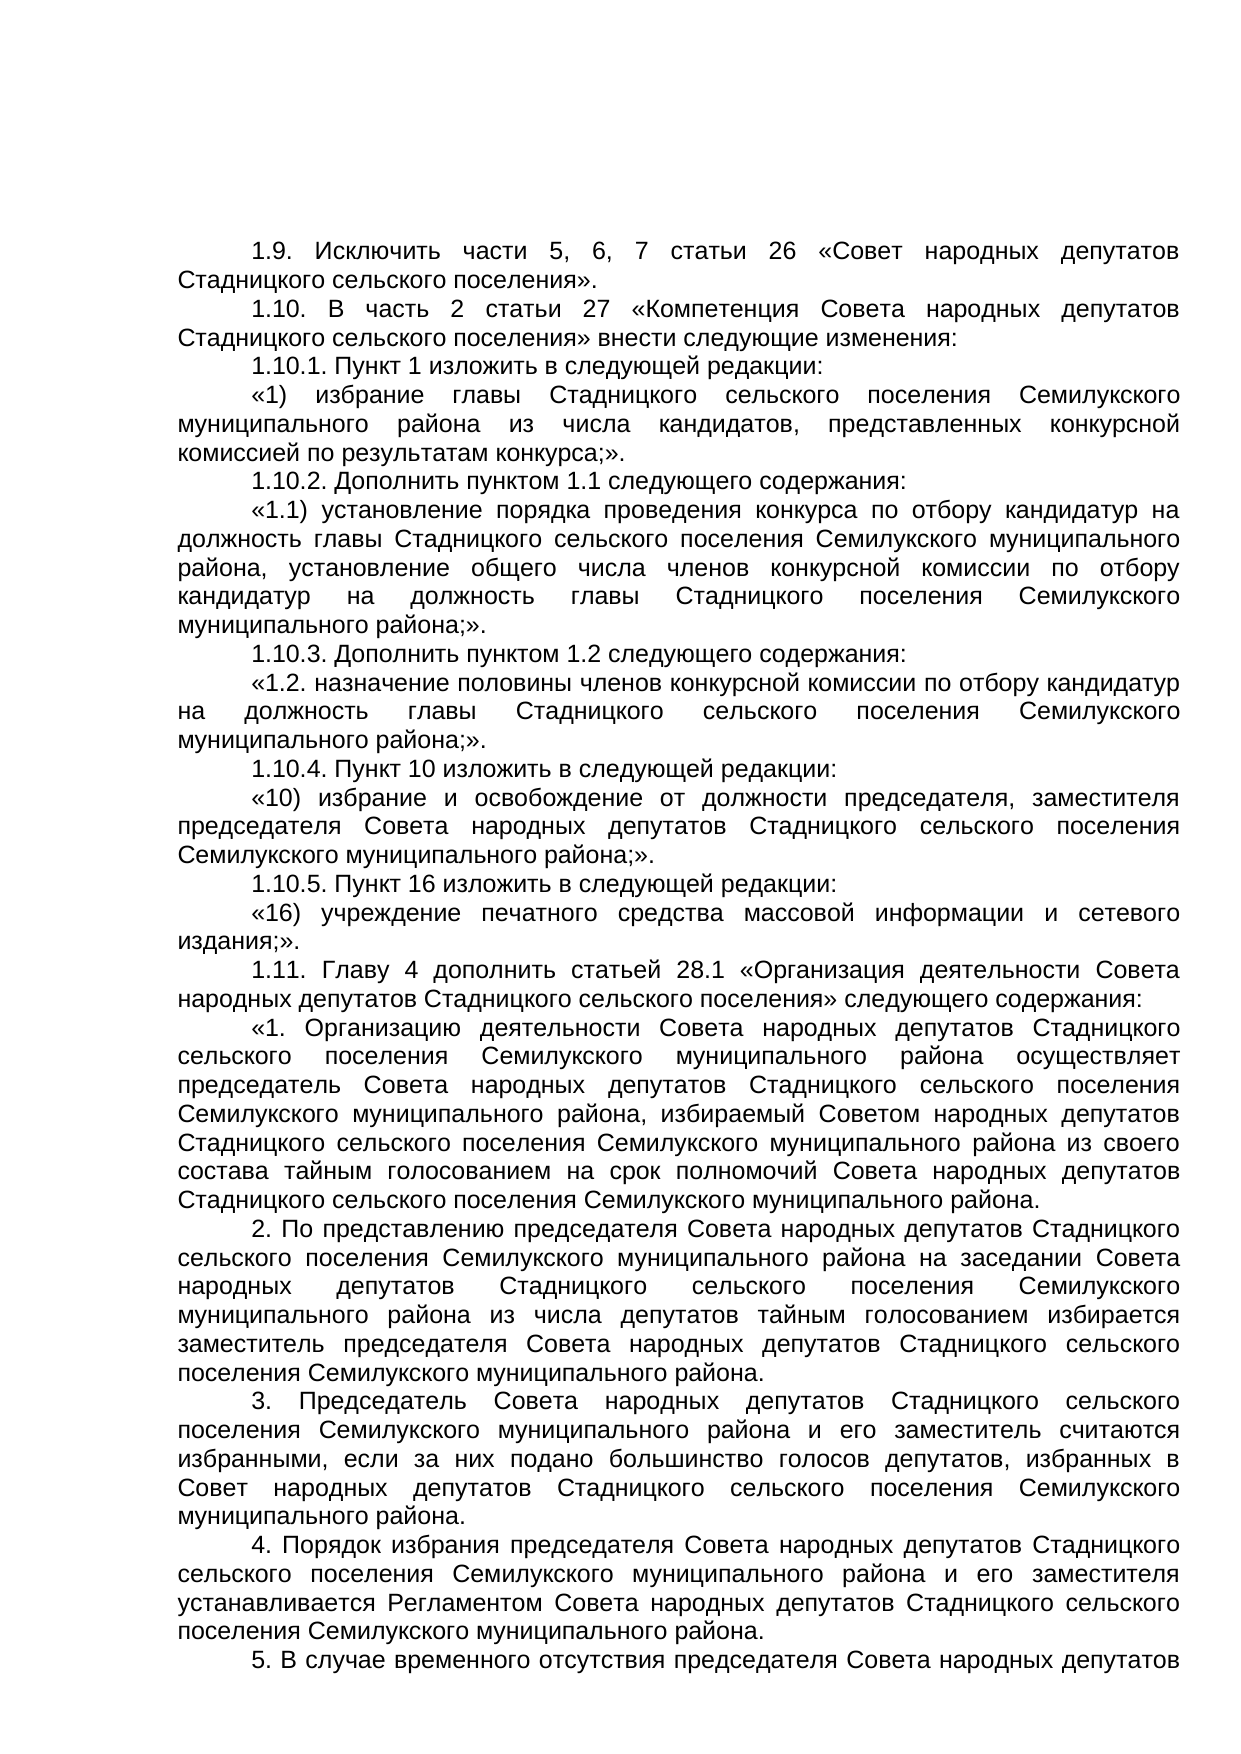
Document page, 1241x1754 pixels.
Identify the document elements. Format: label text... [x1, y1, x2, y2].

text 4. Порядок избрания председателя Совета народных депутатов Стадницкого сельского поселения Семилукского муниципального района и его заместителя устанавливается Регламентом Совета народных депутатов Стадницкого сельского поселения Семилукского муниципального района. [177, 1530, 1181, 1645]
text 1.10.2. Дополнить пунктом 1.1 следующего содержания: [177, 466, 1181, 495]
text «1.2. назначение половины членов конкурсной комиссии по отбору кандидатур на должность главы Стадницкого сельского поселения Семилукского муниципального района;». [177, 667, 1181, 754]
text 1.10.3. Дополнить пунктом 1.2 следующего содержания: [177, 639, 1181, 667]
text 1.10.1. Пункт 1 изложить в следующей редакции: [177, 351, 1181, 380]
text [177, 1645, 1181, 1674]
text 1.10.5. Пункт 16 изложить в следующей редакции: [177, 869, 1181, 897]
text «1) избрание главы Стадницкого сельского поселения Семилукского муниципального района из числа кандидатов, представленных конкурсной комиссией по результатам конкурса;». [177, 380, 1181, 466]
text «10) избрание и освобождение от должности председателя, заместителя председателя Совета народных депутатов Стадницкого сельского поселения Семилукского муниципального района;». [177, 782, 1181, 869]
text 1.9. Исключить части 5, 6, 7 статьи 26 «Совет народных депутатов Стадницкого сельского поселения». [177, 236, 1181, 294]
text «1.1) установление порядка проведения конкурса по отбору кандидатур на должность главы Стадницкого сельского поселения Семилукского муниципального района, установление общего числа членов конкурсной комиссии по отбору кандидатур на должность главы Стадницкого поселения Семилукского муниципального района;». [177, 495, 1181, 639]
text 3. Председатель Совета народных депутатов Стадницкого сельского поселения Семилукского муниципального района и его заместитель считаются избранными, если за них подано большинство голосов депутатов, избранных в Совет народных депутатов Стадницкого сельского поселения Семилукского муниципального района. [177, 1386, 1181, 1530]
text 2. По представлению председателя Совета народных депутатов Стадницкого сельского поселения Семилукского муниципального района на заседании Совета народных депутатов Стадницкого сельского поселения Семилукского муниципального района из числа депутатов тайным голосованием избирается заместитель председателя Совета народных депутатов Стадницкого сельского поселения Семилукского муниципального района. [177, 1214, 1181, 1386]
text «16) учреждение печатного средства массовой информации и сетевого издания;». [177, 897, 1181, 955]
text 1.11. Главу 4 дополнить статьей 28.1 «Организация деятельности Совета народных депутатов Стадницкого сельского поселения» следующего содержания: [177, 955, 1181, 1012]
text 1.10. В часть 2 статьи 27 «Компетенция Совета народных депутатов Стадницкого сельского поселения» внести следующие изменения: [177, 294, 1181, 351]
text 1.10.4. Пункт 10 изложить в следующей редакции: [177, 754, 1181, 782]
text «1. Организацию деятельности Совета народных депутатов Стадницкого сельского поселения Семилукского муниципального района осуществляет председатель Совета народных депутатов Стадницкого сельского поселения Семилукского муниципального района, избираемый Советом народных депутатов Стадницкого сельского поселения Семилукского муниципального района из своего состава тайным голосованием на срок полномочий Совета народных депутатов Стадницкого сельского поселения Семилукского муниципального района. [177, 1012, 1181, 1214]
